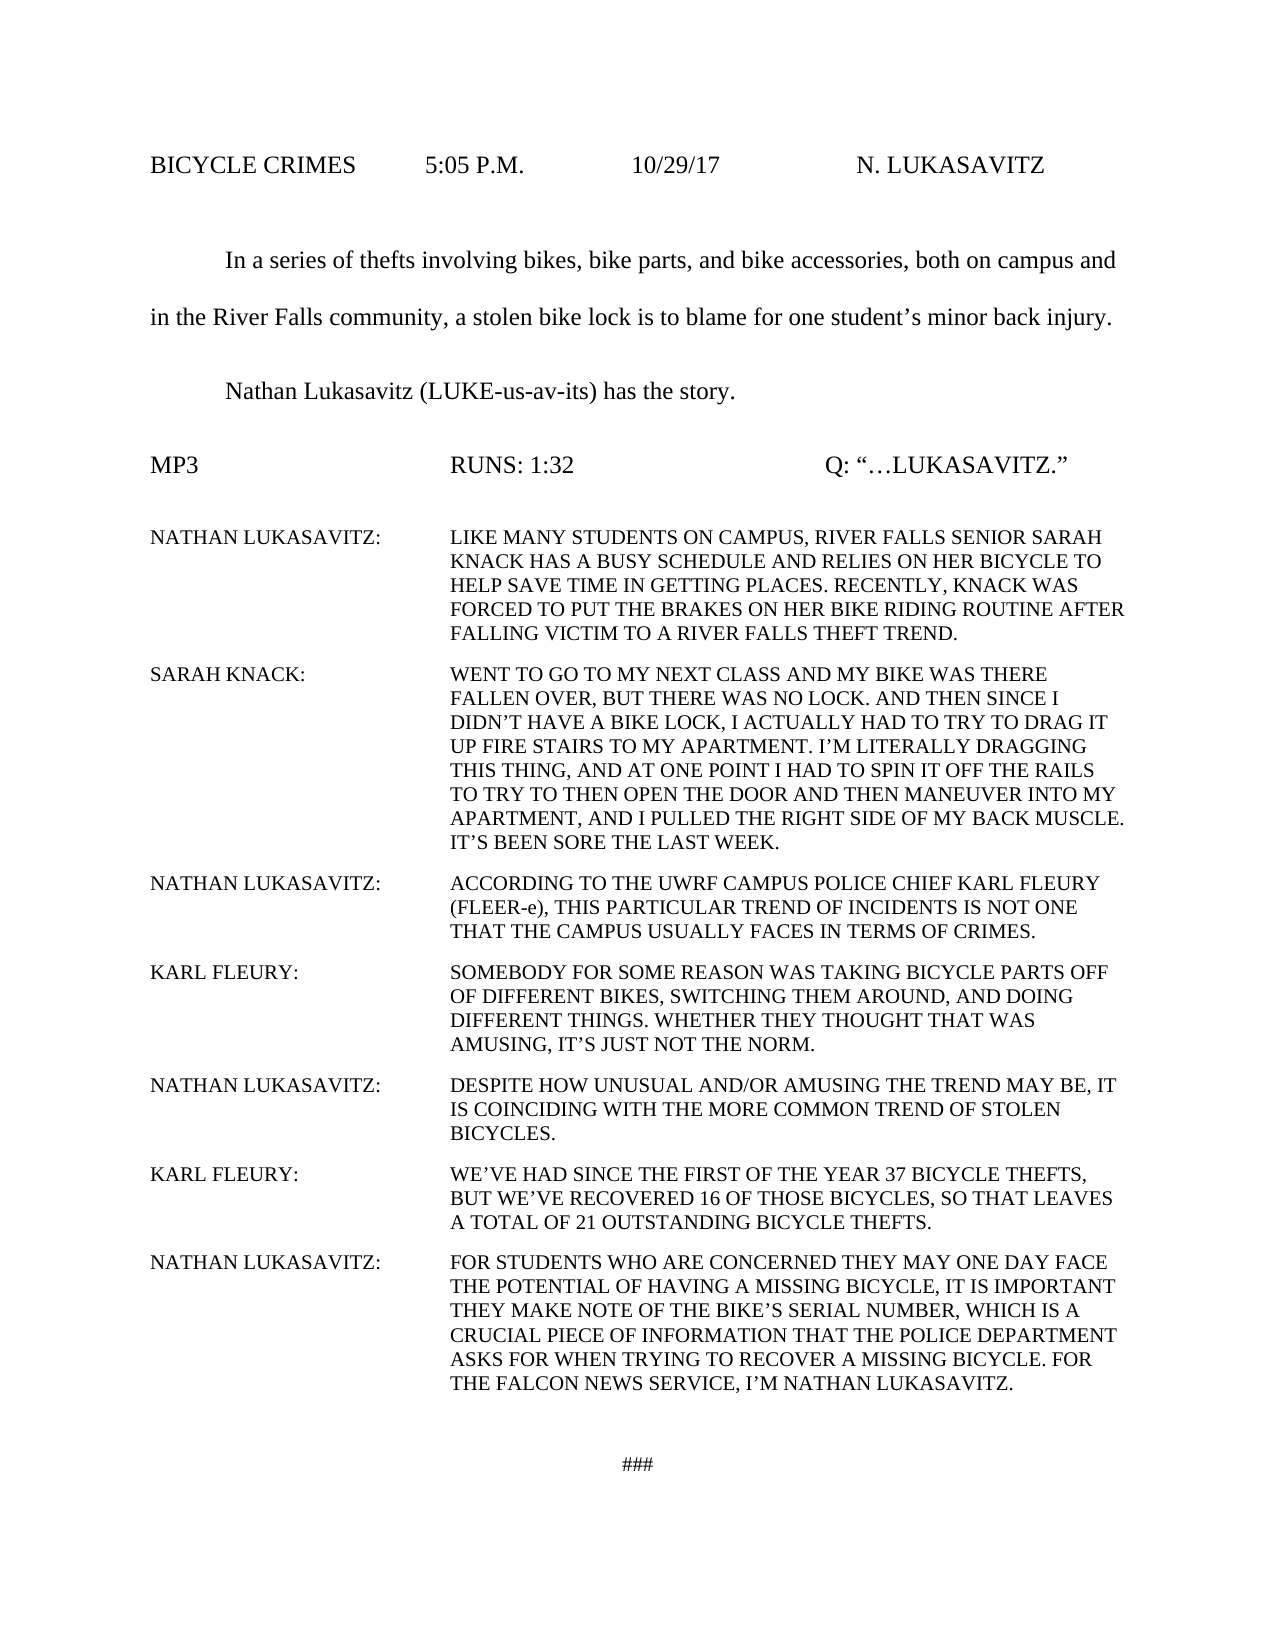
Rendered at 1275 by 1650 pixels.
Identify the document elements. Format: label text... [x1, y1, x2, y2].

text KARL FLEURY: SOMEBODY FOR SOME REASON WAS TAKING BICYCLE PARTS OFF OF DIFFERENT BIKES, SWITCHING THEM AROUND, AND DOING DIFFERENT THINGS. WHETHER THEY THOUGHT THAT WAS AMUSING, IT’S JUST NOT THE NORM. [150, 960, 1125, 1056]
text ### [150, 1452, 1125, 1476]
text In a series of thefts involving bikes, bike parts, and bike accessories, both on campus and in the River Falls community, a stolen bike lock is to blame for one student’s minor back injury. [150, 245, 1125, 331]
text BICYCLE CRIMES 5:05 P.M. 10/29/17 N. LUKASAVITZ [150, 150, 1125, 179]
text Nathan Lukasavitz (LUKE-us-av-its) has the story. [150, 376, 1125, 405]
text NATHAN LUKASAVITZ: LIKE MANY STUDENTS ON CAMPUS, RIVER FALLS SENIOR SARAH KNACK HAS A BUSY SCHEDULE AND RELIES ON HER BICYCLE TO HELP SAVE TIME IN GETTING PLACES. RECENTLY, KNACK WAS FORCED TO PUT THE BRAKES ON HER BIKE RIDING ROUTINE AFTER FALLING VICTIM TO A RIVER FALLS THEFT TREND. [150, 525, 1125, 645]
text KARL FLEURY: WE’VE HAD SINCE THE FIRST OF THE YEAR 37 BICYCLE THEFTS, BUT WE’VE RECOVERED 16 OF THOSE BICYCLES, SO THAT LEAVES A TOTAL OF 21 OUTSTANDING BICYCLE THEFTS. [150, 1161, 1125, 1234]
text MP3 RUNS: 1:32 Q: “…LUKASAVITZ.” [150, 451, 1125, 479]
text NATHAN LUKASAVITZ: DESPITE HOW UNUSUAL AND/OR AMUSING THE TREND MAY BE, IT IS COINCIDING WITH THE MORE COMMON TREND OF STOLEN BICYCLES. [150, 1073, 1125, 1145]
text SARAH KNACK: WENT TO GO TO MY NEXT CLASS AND MY BIKE WAS THERE FALLEN OVER, BUT THERE WAS NO LOCK. AND THEN SINCE I DIDN’T HAVE A BIKE LOCK, I ACTUALLY HAD TO TRY TO DRAG IT UP FIRE STAIRS TO MY APARTMENT. I’M LITERALLY DRAGGING THIS THING, AND AT ONE POINT I HAD TO SPIN IT OFF THE RAILS TO TRY TO THEN OPEN THE DOOR AND THEN MANEUVER INTO MY APARTMENT, AND I PULLED THE RIGHT SIDE OF MY BACK MUSCLE. IT’S BEEN SORE THE LAST WEEK. [150, 662, 1125, 854]
text NATHAN LUKASAVITZ: ACCORDING TO THE UWRF CAMPUS POLICE CHIEF KARL FLEURY (FLEER-e), THIS PARTICULAR TREND OF INCIDENTS IS NOT ONE THAT THE CAMPUS USUALLY FACES IN TERMS OF CRIMES. [150, 871, 1125, 943]
text NATHAN LUKASAVITZ: FOR STUDENTS WHO ARE CONCERNED THEY MAY ONE DAY FACE THE POTENTIAL OF HAVING A MISSING BICYCLE, IT IS IMPORTANT THEY MAKE NOTE OF THE BIKE’S SERIAL NUMBER, WHICH IS A CRUCIAL PIECE OF INFORMATION THAT THE POLICE DEPARTMENT ASKS FOR WHEN TRYING TO RECOVER A MISSING BICYCLE. FOR THE FALCON NEWS SERVICE, I’M NATHAN LUKASAVITZ. [150, 1250, 1125, 1395]
